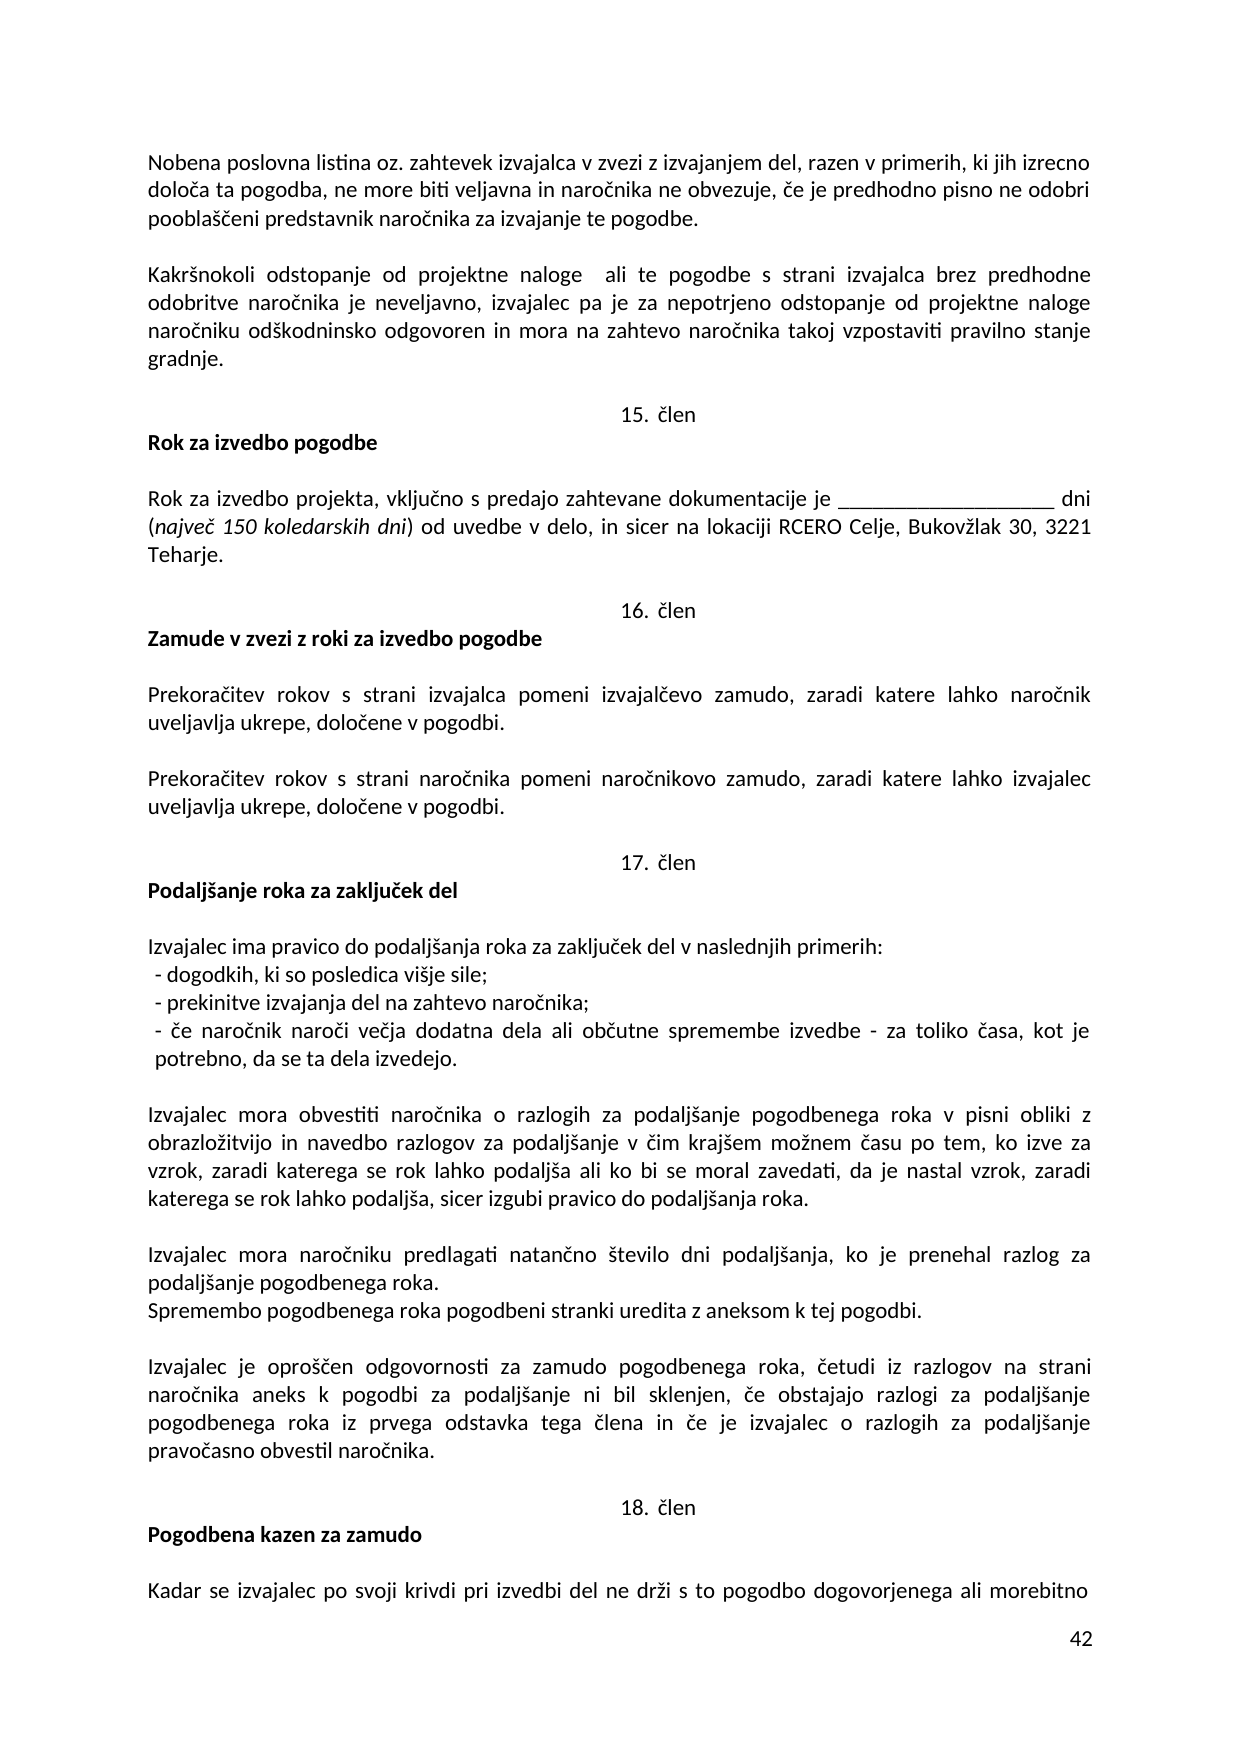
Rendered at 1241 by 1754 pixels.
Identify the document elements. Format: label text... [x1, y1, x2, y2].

text Rok za izvedbo pogodbe [148, 428, 1093, 456]
text Izvajalec ima pravico do podaljšanja roka za zaključek del v naslednjih primerih: [148, 932, 1093, 960]
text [148, 1577, 1091, 1605]
text Nobena poslovna listina oz. zahtevek izvajalca v zvezi z izvajanjem del, razen v primerih, ki jih izrecno določa ta pogodba, ne more biti veljavna in naročnika ne obvezuje, če je predhodno pisno ne odobri pooblaščeni predstavnik naročnika za izvajanje te pogodbe. [148, 148, 1092, 232]
text - prekinitve izvajanja del na zahtevo naročnika; [154, 988, 1093, 1016]
text Prekoračitev rokov s strani naročnika pomeni naročnikovo zamudo, zaradi katere lahko izvajalec uveljavlja ukrepe, določene v pogodbi. [148, 764, 1093, 820]
text Pogodbena kazen za zamudo [148, 1521, 1091, 1549]
text Rok za izvedbo projekta, vključno s predajo zahtevane dokumentacije je ___________________ dni (največ 150 koledarskih dni) od uvedbe v delo, in sicer na lokaciji RCERO Celje, Bukovžlak 30, 3221 Teharje. [148, 484, 1093, 568]
list člen [620, 848, 1093, 876]
text Prekoračitev rokov s strani izvajalca pomeni izvajalčevo zamudo, zaradi katere lahko naročnik uveljavlja ukrepe, določene v pogodbi. [148, 680, 1093, 736]
text - dogodkih, ki so posledica višje sile; [154, 960, 1093, 988]
text - če naročnik naroči večja dodatna dela ali občutne spremembe izvedbe - za toliko časa, kot je potrebno, da se ta dela izvedejo. [154, 1016, 1093, 1072]
text Izvajalec je oproščen odgovornosti za zamudo pogodbenega roka, četudi iz razlogov na strani naročnika aneks k pogodbi za podaljšanje ni bil sklenjen, če obstajajo razlogi za podaljšanje pogodbenega roka iz prvega odstavka tega člena in če je izvajalec o razlogih za podaljšanje pravočasno obvestil naročnika. [148, 1352, 1093, 1464]
text Zamude v zvezi z roki za izvedbo pogodbe [148, 624, 1093, 652]
list člen [620, 400, 1093, 428]
list člen [620, 596, 1093, 624]
list člen [620, 1493, 1091, 1521]
text Kakršnokoli odstopanje od projektne naloge ali te pogodbe s strani izvajalca brez predhodne odobritve naročnika je neveljavno, izvajalec pa je za nepotrjeno odstopanje od projektne naloge naročniku odškodninsko odgovoren in mora na zahtevo naročnika takoj vzpostaviti pravilno stanje gradnje. [148, 260, 1092, 372]
text Spremembo pogodbenega roka pogodbeni stranki uredita z aneksom k tej pogodbi. [148, 1296, 1093, 1324]
text Izvajalec mora obvestiti naročnika o razlogih za podaljšanje pogodbenega roka v pisni obliki z obrazložitvijo in navedbo razlogov za podaljšanje v čim krajšem možnem času po tem, ko izve za vzrok, zaradi katerega se rok lahko podaljša ali ko bi se moral zavedati, da je nastal vzrok, zaradi katerega se rok lahko podaljša, sicer izgubi pravico do podaljšanja roka. [148, 1100, 1093, 1212]
text Podaljšanje roka za zaključek del [148, 876, 1093, 904]
text Izvajalec mora naročniku predlagati natančno število dni podaljšanja, ko je prenehal razlog za podaljšanje pogodbenega roka. [148, 1240, 1093, 1296]
